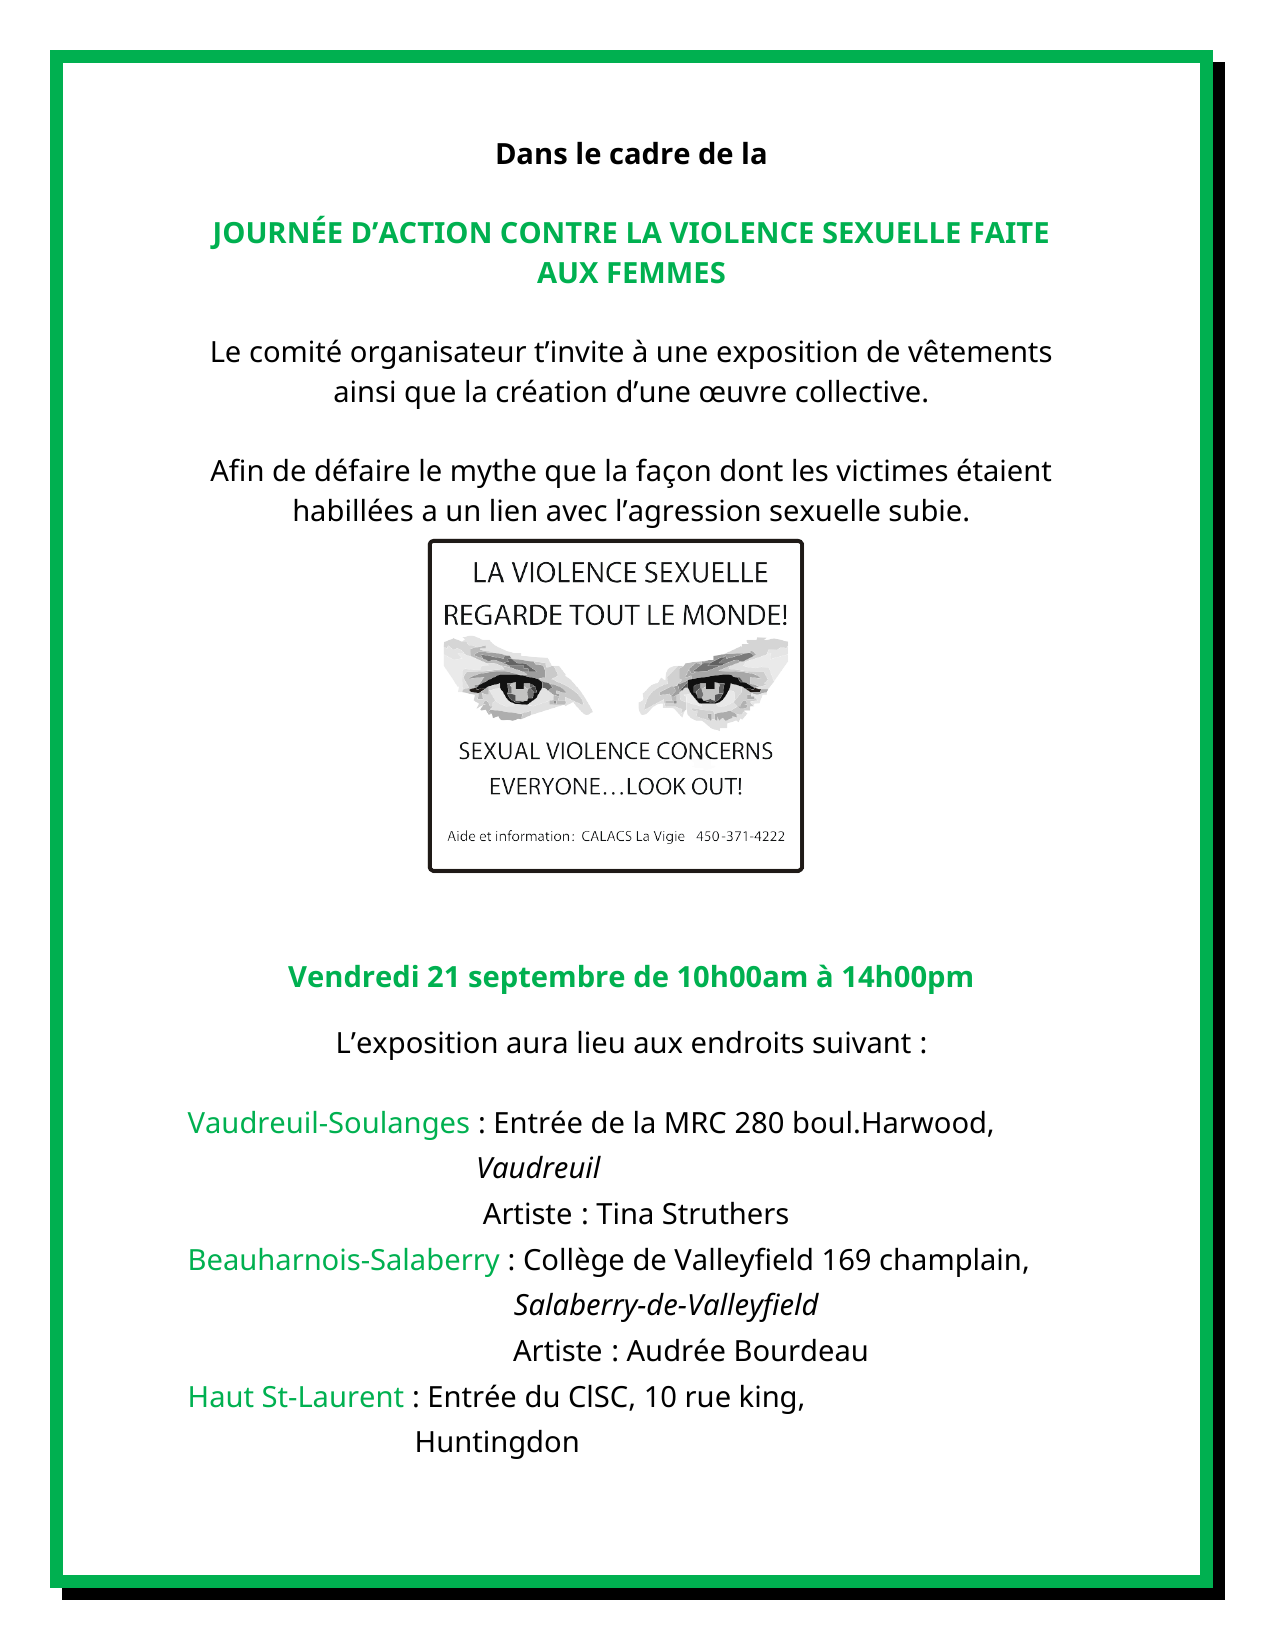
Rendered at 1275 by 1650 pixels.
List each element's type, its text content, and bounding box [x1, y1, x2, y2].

text Le comité organisateur t’invite à une exposition de vêtements ainsi que la création d’une œuvre collective. [187, 331, 1075, 411]
text JOURNÉE D’ACTION CONTRE LA VIOLENCE SEXUELLE FAITE AUX FEMMES [187, 212, 1075, 292]
text Beauharnois-Salaberry : Collège de Valleyfield 169 champlain, [187, 1239, 1075, 1279]
text Afin de défaire le mythe que la façon dont les victimes étaient habillées a un lien avec l’agression sexuelle subie. [187, 450, 1075, 530]
text Salaberry-de-Valleyfield [187, 1284, 1075, 1324]
text L’exposition aura lieu aux endroits suivant : [187, 1023, 1075, 1062]
text Huntingdon [187, 1421, 1075, 1461]
text Dans le cadre de la [187, 133, 1075, 173]
text Vendredi 21 septembre de 10h00am à 14h00pm [187, 956, 1075, 996]
text Vaudreuil [187, 1148, 1075, 1187]
text Vaudreuil-Soulanges : Entrée de la MRC 280 boul.Harwood, [187, 1102, 1075, 1142]
text Artiste : Audrée Bourdeau [187, 1330, 1075, 1370]
text Artiste : Tina Struthers [187, 1193, 1075, 1233]
text Haut St-Laurent : Entrée du ClSC, 10 rue king, [187, 1376, 1075, 1416]
